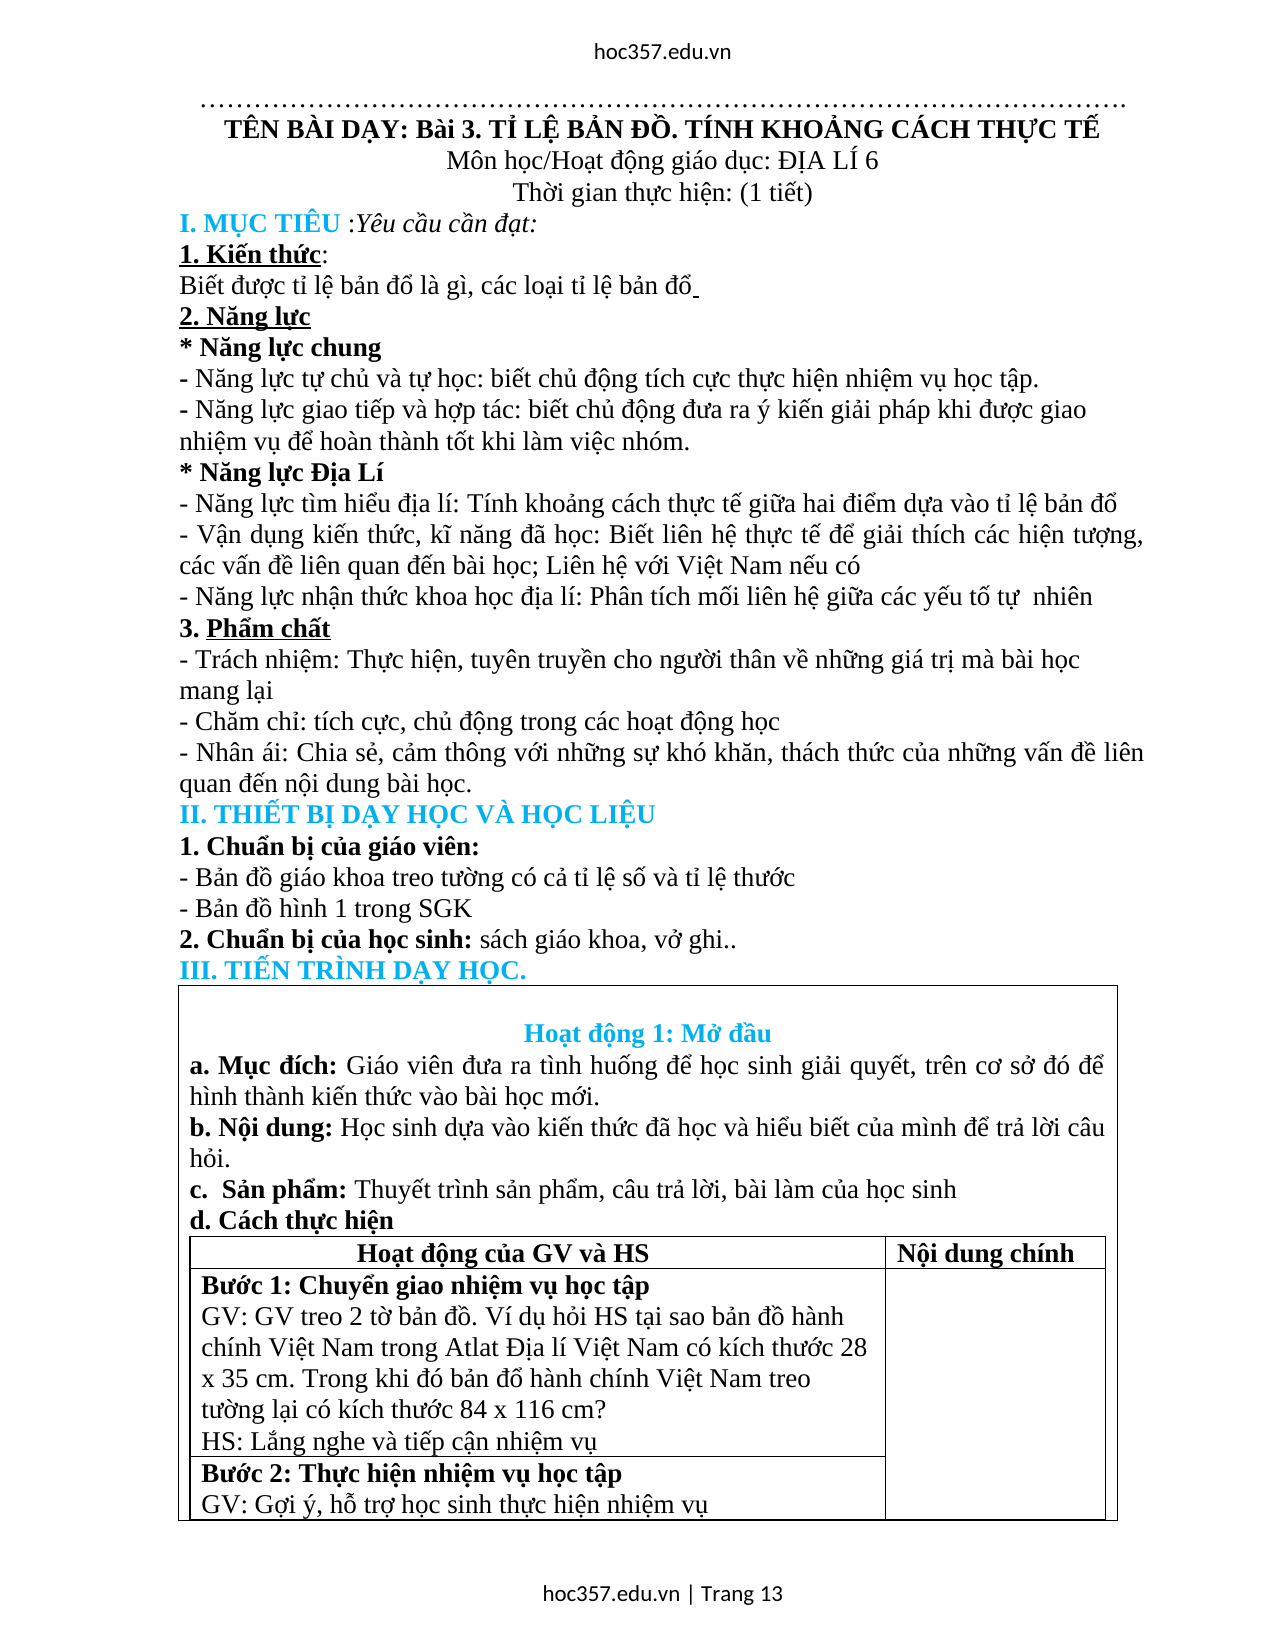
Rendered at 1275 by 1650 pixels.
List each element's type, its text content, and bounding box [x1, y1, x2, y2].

text - Năng lực giao tiếp và hợp tác: biết chủ động đưa ra ý kiến giải pháp khi được giao nhiệm vụ để hoàn thành tốt khi làm việc nhóm. [179, 394, 1146, 456]
text 1. Chuẩn bị của giáo viên: [179, 830, 1146, 861]
text Biết được tỉ lệ bản đổ là gì, các loại tỉ lệ bản đổ [179, 269, 1146, 300]
text * Năng lực chung [179, 331, 1146, 362]
text - Trách nhiệm: Thực hiện, tuyên truyền cho người thân về những giá trị mà bài học mang lại [179, 643, 1146, 705]
text - Năng lực nhận thức khoa học địa lí: Phân tích mối liên hệ giữa các yếu tố tự nhiên [179, 581, 1146, 612]
text Môn học/Hoạt động giáo dục: ĐỊA LÍ 6 [179, 144, 1146, 176]
text 1. Kiến thức: [179, 238, 1146, 269]
text Thời gian thực hiện: (1 tiết) [179, 176, 1146, 207]
text * Năng lực Địa Lí [179, 456, 1146, 487]
text I. MỤC TIÊU :Yêu cầu cần đạt: [179, 207, 1146, 238]
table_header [179, 986, 1117, 1520]
text - Nhân ái: Chia sẻ, cảm thông với những sự khó khăn, thách thức của những vấn đề liên quan đến nội dung bài học. [179, 736, 1146, 798]
text 2. Chuẩn bị của học sinh: sách giáo khoa, vở ghi.. [179, 923, 1152, 954]
text 2. Năng lực [179, 300, 1146, 331]
text - Bản đồ giáo khoa treo tường có cả tỉ lệ số và tỉ lệ thước [179, 861, 1146, 892]
text III. TIẾN TRÌNH DẠY HỌC. [179, 954, 1152, 985]
text II. THIẾT BỊ DẠY HỌC VÀ HỌC LIỆU [179, 798, 1146, 830]
text …………………………………………………………………………………………. [179, 82, 1146, 113]
text - Năng lực tìm hiểu địa lí: Tính khoảng cách thực tế giữa hai điểm dựa vào tỉ lệ bản đổ [179, 487, 1146, 518]
text - Vận dụng kiến thức, kĩ năng đã học: Biết liên hệ thực tế để giải thích các hiện tượng, các vấn đề liên quan đến bài học; Liên hệ với Việt Nam nếu có [179, 518, 1146, 581]
text 3. Phẩm chất [179, 612, 1146, 643]
text TÊN BÀI DẠY: Bài 3. TỈ LỆ BẢN ĐỒ. TÍNH KHOẢNG CÁCH THỰC TẾ [179, 113, 1146, 144]
text - Chăm chỉ: tích cực, chủ động trong các hoạt động học [179, 705, 1146, 736]
text - Năng lực tự chủ và tự học: biết chủ động tích cực thực hiện nhiệm vụ học tập. [179, 362, 1146, 394]
text - Bản đồ hình 1 trong SGK [179, 892, 1146, 923]
